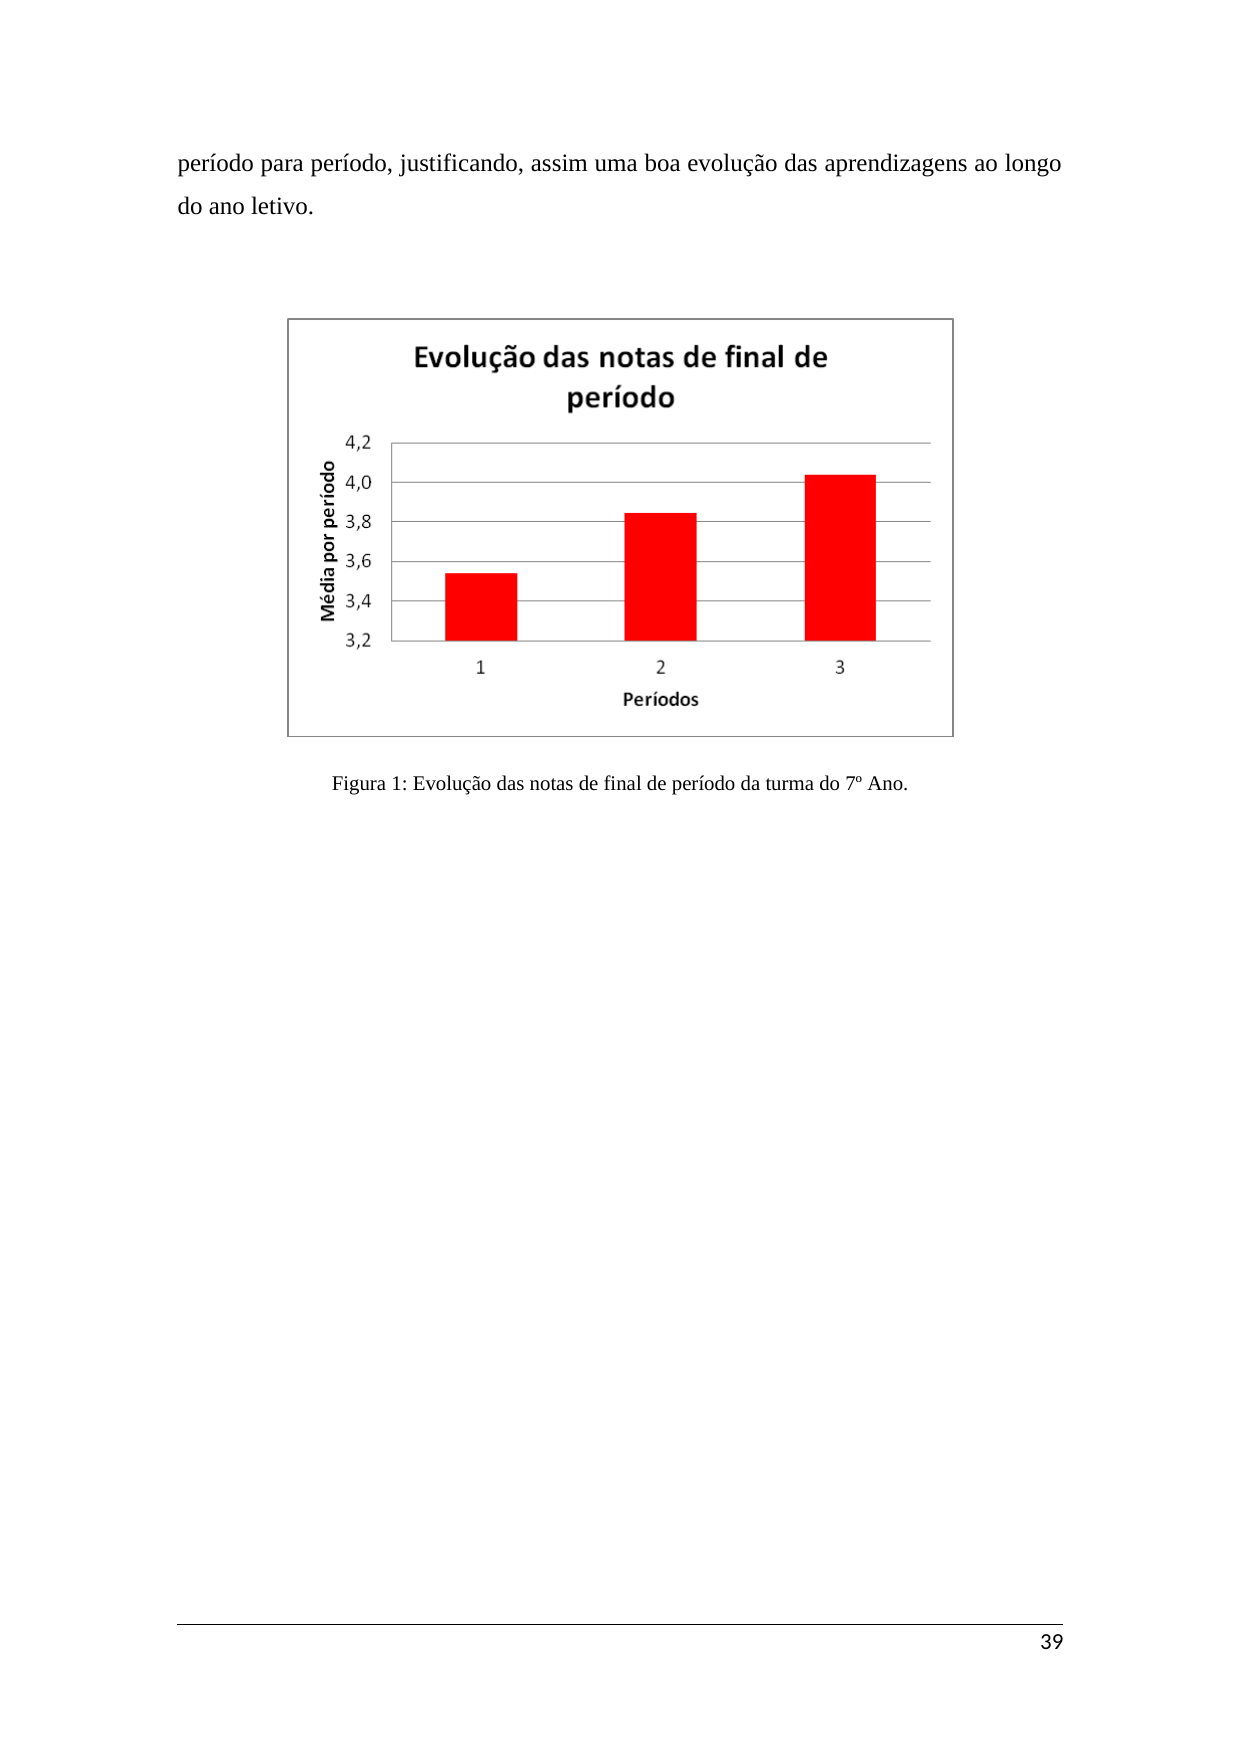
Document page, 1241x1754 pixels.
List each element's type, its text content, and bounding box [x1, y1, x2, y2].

text Figura 1: Evolução das notas de final de período da turma do 7º Ano. [177, 771, 1063, 795]
picture [286, 318, 954, 737]
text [177, 148, 1063, 219]
